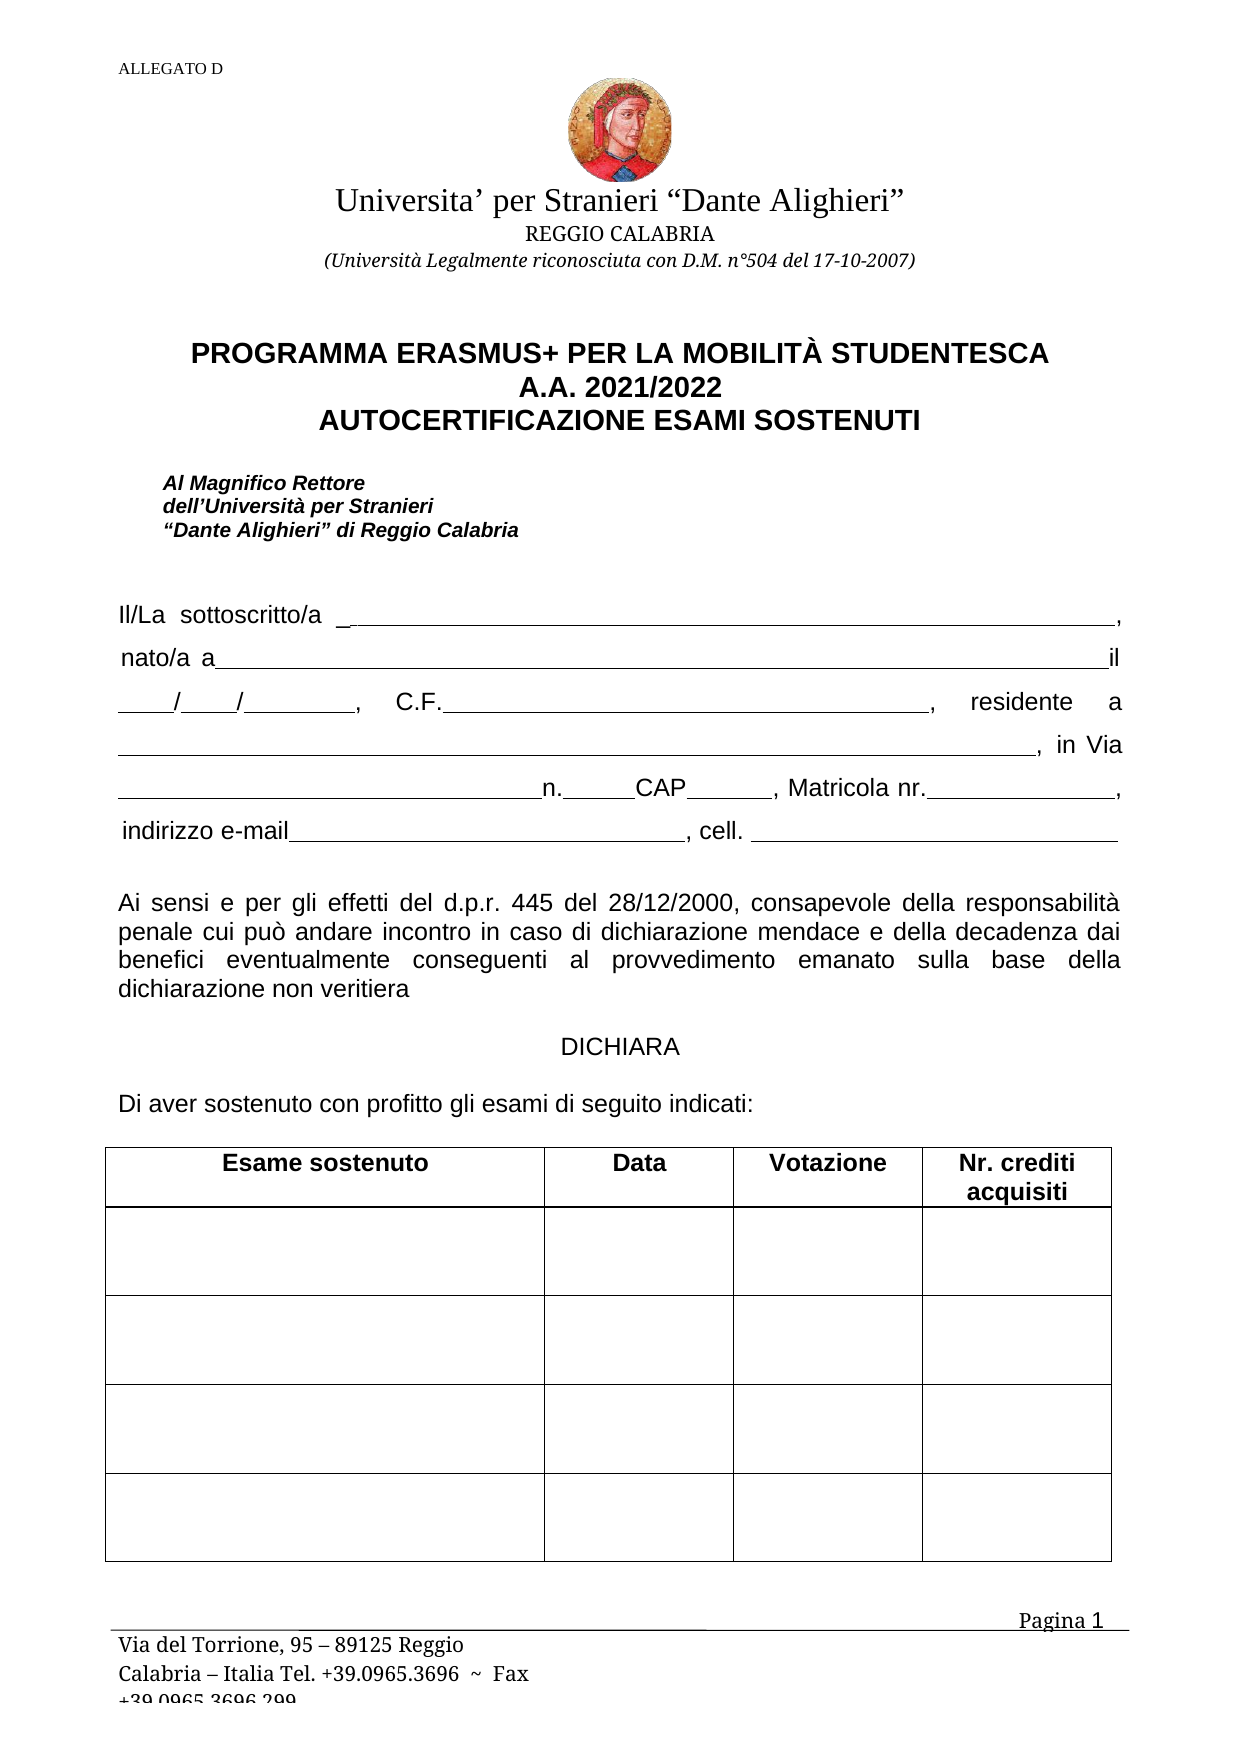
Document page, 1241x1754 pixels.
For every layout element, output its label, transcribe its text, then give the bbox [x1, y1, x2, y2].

table_header Data [545, 1148, 733, 1206]
table_cell [545, 1296, 733, 1384]
table_cell [545, 1385, 733, 1472]
text (Università Legalmente riconosciuta con D.M. n°504 del 17-10-2007) [163, 248, 1077, 273]
text “Dante Alighieri” di Reggio Calabria [163, 518, 1077, 542]
text dell’Università per Stranieri [163, 494, 1077, 518]
table_cell [545, 1208, 733, 1295]
text Il/La sottoscritto/a _ , nato/a a il [118, 600, 1122, 672]
table_header Nr. crediti acquisiti [923, 1148, 1111, 1206]
text / / , C.F. , residente a [98, 687, 1142, 716]
subtitle PROGRAMMA ERASMUS+ PER LA MOBILITÀ STUDENTESCA A.A. 2021/2022 [164, 336, 1077, 403]
table_cell [734, 1474, 922, 1561]
table_cell [923, 1208, 1111, 1295]
table_cell [923, 1385, 1111, 1472]
text REGGIO CALABRIA [163, 219, 1077, 248]
picture [568, 78, 672, 181]
table_cell [106, 1474, 544, 1561]
text Di aver sostenuto con profitto gli esami di seguito indicati: [118, 1089, 1142, 1118]
table_cell [106, 1208, 544, 1295]
table_cell [545, 1474, 733, 1561]
table_cell [734, 1208, 922, 1295]
subtitle Universita’ per Stranieri “Dante Alighieri” [162, 181, 1077, 219]
table_cell [734, 1296, 922, 1384]
table_cell [106, 1296, 544, 1384]
text DICHIARA [163, 1032, 1077, 1061]
table_cell [923, 1296, 1111, 1384]
text n. CAP , Matricola nr. , indirizzo e-mail , cell. [118, 773, 1122, 845]
text Al Magnifico Rettore [163, 470, 1077, 494]
table_cell [923, 1474, 1111, 1561]
table_cell [106, 1385, 544, 1472]
text AUTOCERTIFICAZIONE ESAMI SOSTENUTI [162, 403, 1077, 437]
table_cell [734, 1385, 922, 1472]
text Ai sensi e per gli effetti del d.p.r. 445 del 28/12/2000, consapevole della responsabilità penale cui può andare incontro in caso di dichiarazione mendace e della decadenza dai benefici eventualmente conseguenti al provvedimento emanato sulla base della dichiarazione non veritiera [118, 888, 1122, 1003]
text , in Via [98, 730, 1142, 758]
table_header Votazione [734, 1148, 922, 1206]
table_header Esame sostenuto [106, 1148, 544, 1206]
